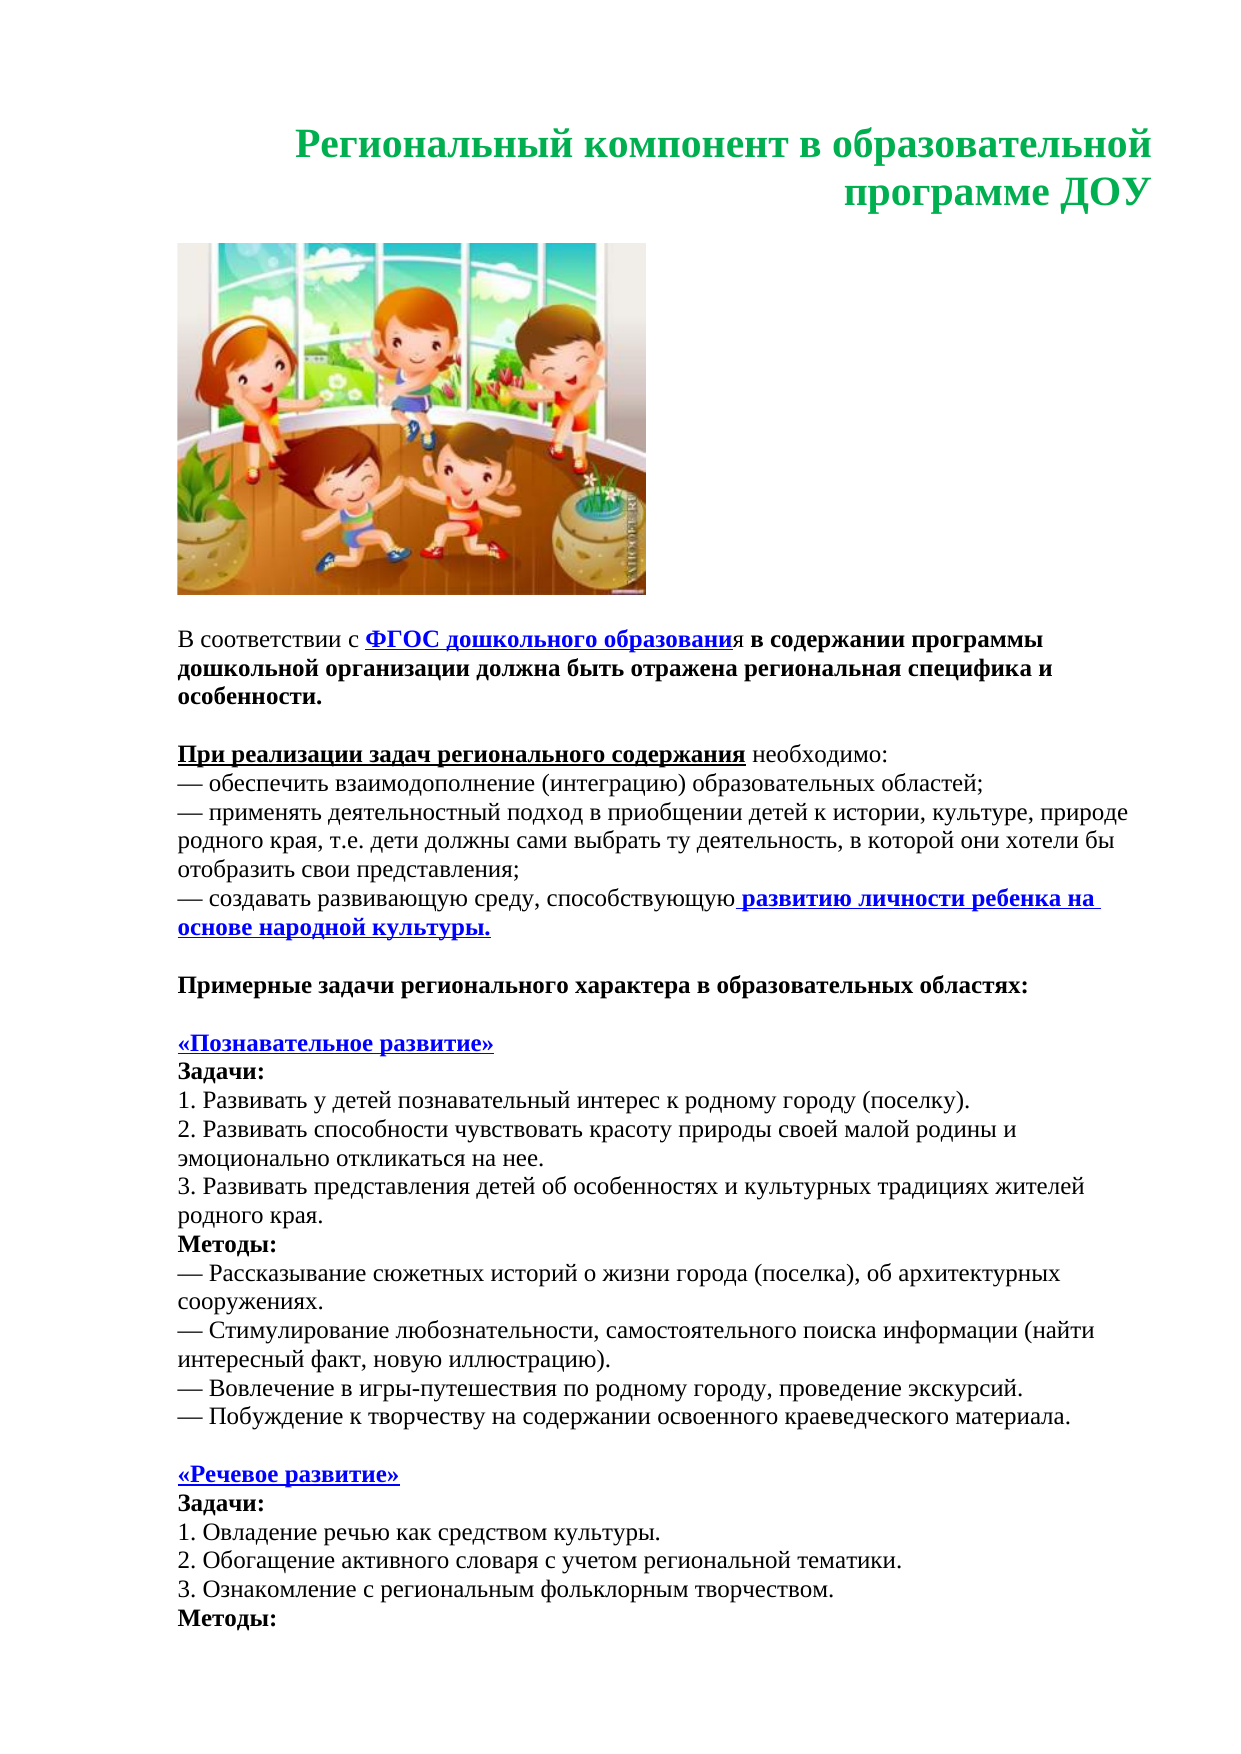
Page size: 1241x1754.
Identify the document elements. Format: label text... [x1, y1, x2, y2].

text Примерные задачи регионального характера в образовательных областях: [177, 970, 1152, 998]
text Региональный компонент в образовательной программе ДОУ [177, 118, 1152, 214]
text В соответствии с ФГОС дошкольного образования в содержании программы дошкольной организации должна быть отражена региональная специфика и особенности. [177, 624, 1152, 710]
picture [177, 243, 646, 595]
text «Познавательное развитие» Задачи: 1. Развивать у детей познавательный интерес к родному городу (поселку). 2. Развивать способности чувствовать красоту природы своей малой родины и эмоционально откликаться на нее. 3. Развивать представления детей об особенностях и культурных традициях жителей родного края. Методы: — Рассказывание сюжетных историй о жизни города (поселка), об архитектурных сооружениях. — Стимулирование любознательности, самостоятельного поиска информации (найти интересный факт, новую иллюстрацию). — Вовлечение в игры-путешествия по родному городу, проведение экскурсий. — Побуждение к творчеству на содержании освоенного краеведческого материала. [177, 1028, 1152, 1430]
text При реализации задач регионального содержания необходимо: — обеспечить взаимодополнение (интеграцию) образовательных областей; — применять деятельностный подход в приобщении детей к истории, культуре, природе родного края, т.е. дети должны сами выбрать ту деятельность, в которой они хотели бы отобразить свои представления; — создавать развивающую среду, способствующую развитию личности ребенка на основе народной культуры. [177, 739, 1152, 941]
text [177, 1459, 1152, 1632]
